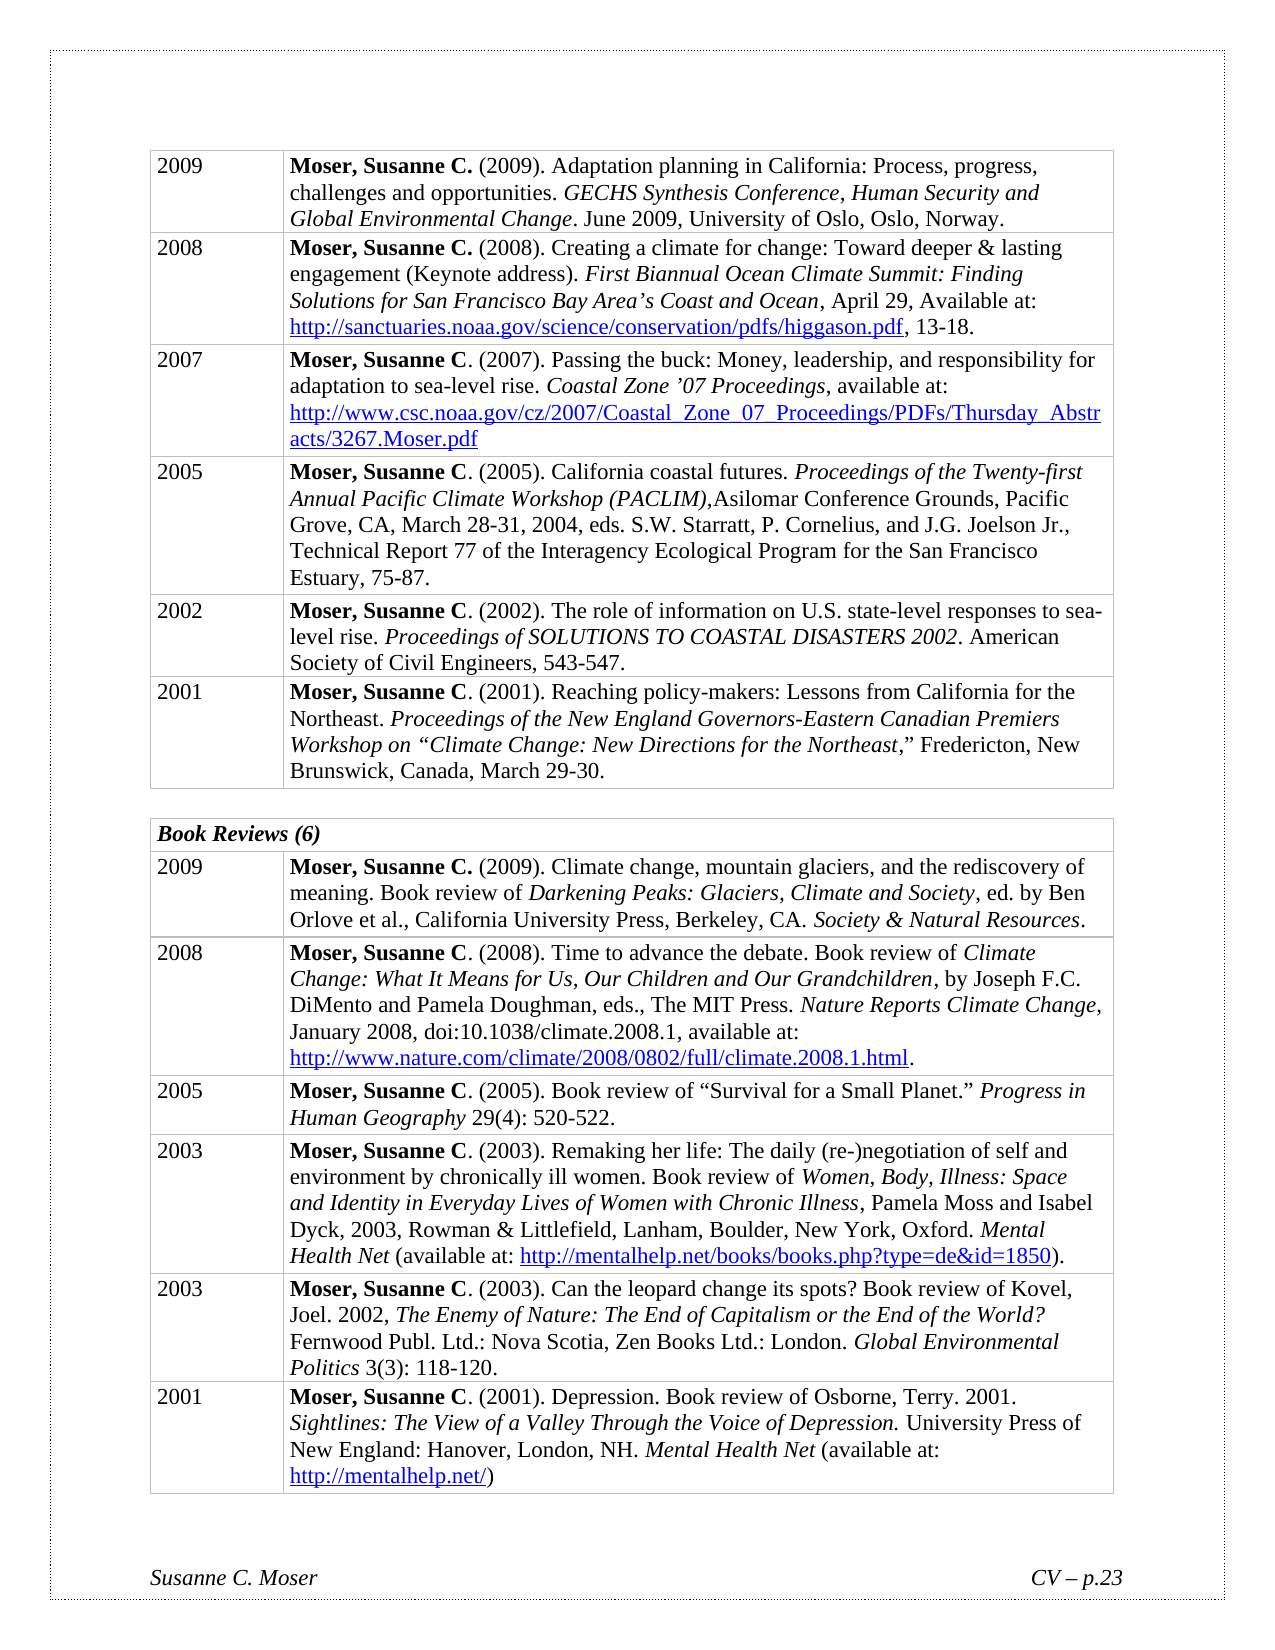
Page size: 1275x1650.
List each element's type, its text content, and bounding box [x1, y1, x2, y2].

table_cell Moser, Susanne C. (2001). Depression. Book review of Osborne, Terry. 2001. Sightlines: The View of a Valley Through the Voice of Depression. University Press of New England: Hanover, London, NH. Mental Health Net (available at: http://mentalhelp.net/) [284, 1382, 1113, 1493]
table_cell Moser, Susanne C. (2008). Creating a climate for change: Toward deeper & lasting engagement (Keynote address). First Biannual Ocean Climate Summit: Finding Solutions for San Francisco Bay Area’s Coast and Ocean, April 29, Available at: http://sanctuaries.noaa.gov/science/conservation/pdfs/higgason.pdf, 13-18. [284, 233, 1113, 344]
table_header Book Reviews (6) [151, 819, 1113, 851]
table_cell Moser, Susanne C. (2001). Reaching policy-makers: Lessons from California for the Northeast. Proceedings of the New England Governors-Eastern Canadian Premiers Workshop on “Climate Change: New Directions for the Northeast,” Fredericton, New Brunswick, Canada, March 29-30. [284, 677, 1113, 788]
table_cell Moser, Susanne C. (2009). Adaptation planning in California: Process, progress, challenges and opportunities. GECHS Synthesis Conference, Human Security and Global Environmental Change. June 2009, University of Oslo, Oslo, Norway. [284, 151, 1113, 232]
table_cell 2003 [151, 1274, 283, 1381]
table_cell 2009 [151, 852, 283, 936]
table_cell 2002 [151, 595, 283, 676]
table_cell Moser, Susanne C. (2005). California coastal futures. Proceedings of the Twenty-first Annual Pacific Climate Workshop (PACLIM),Asilomar Conference Grounds, Pacific Grove, CA, March 28-31, 2004, eds. S.W. Starratt, P. Cornelius, and J.G. Joelson Jr., Technical Report 77 of the Interagency Ecological Program for the San Francisco Estuary, 75-87. [284, 457, 1113, 594]
table_cell 2008 [151, 233, 283, 344]
table_cell Moser, Susanne C. (2005). Book review of “Survival for a Small Planet.” Progress in Human Geography 29(4): 520-522. [284, 1076, 1113, 1134]
table_cell 2009 [151, 151, 283, 232]
table_cell 2005 [151, 1076, 283, 1134]
table_cell 2001 [151, 1382, 283, 1493]
table_cell Moser, Susanne C. (2002). The role of information on U.S. state-level responses to sea-level rise. Proceedings of SOLUTIONS TO COASTAL DISASTERS 2002. American Society of Civil Engineers, 543-547. [284, 595, 1113, 676]
table_cell 2007 [151, 345, 283, 456]
table_cell Moser, Susanne C. (2003). Can the leopard change its spots? Book review of Kovel, Joel. 2002, The Enemy of Nature: The End of Capitalism or the End of the World? Fernwood Publ. Ltd.: Nova Scotia, Zen Books Ltd.: London. Global Environmental Politics 3(3): 118-120. [284, 1274, 1113, 1381]
table_cell Moser, Susanne C. (2009). Climate change, mountain glaciers, and the rediscovery of meaning. Book review of Darkening Peaks: Glaciers, Climate and Society, ed. by Ben Orlove et al., California University Press, Berkeley, CA. Society & Natural Resources. [284, 852, 1113, 936]
table_cell Moser, Susanne C. (2003). Remaking her life: The daily (re-)negotiation of self and environment by chronically ill women. Book review of Women, Body, Illness: Space and Identity in Everyday Lives of Women with Chronic Illness, Pamela Moss and Isabel Dyck, 2003, Rowman & Littlefield, Lanham, Boulder, New York, Oxford. Mental Health Net (available at: http://mentalhelp.net/books/books.php?type=de&id=1850). [284, 1135, 1113, 1273]
table_cell Moser, Susanne C. (2008). Time to advance the debate. Book review of Climate Change: What It Means for Us, Our Children and Our Grandchildren, by Joseph F.C. DiMento and Pamela Doughman, eds., The MIT Press. Nature Reports Climate Change, January 2008, doi:10.1038/climate.2008.1, available at: http://www.nature.com/climate/2008/0802/full/climate.2008.1.html. [284, 938, 1113, 1075]
table_cell Moser, Susanne C. (2007). Passing the buck: Money, leadership, and responsibility for adaptation to sea-level rise. Coastal Zone ’07 Proceedings, available at: http://www.csc.noaa.gov/cz/2007/Coastal_Zone_07_Proceedings/PDFs/Thursday_Abstracts/3267.Moser.pdf [284, 345, 1113, 456]
table_cell 2005 [151, 457, 283, 594]
table_cell 2003 [151, 1135, 283, 1273]
table_cell 2001 [151, 677, 283, 788]
table_cell 2008 [151, 938, 283, 1075]
